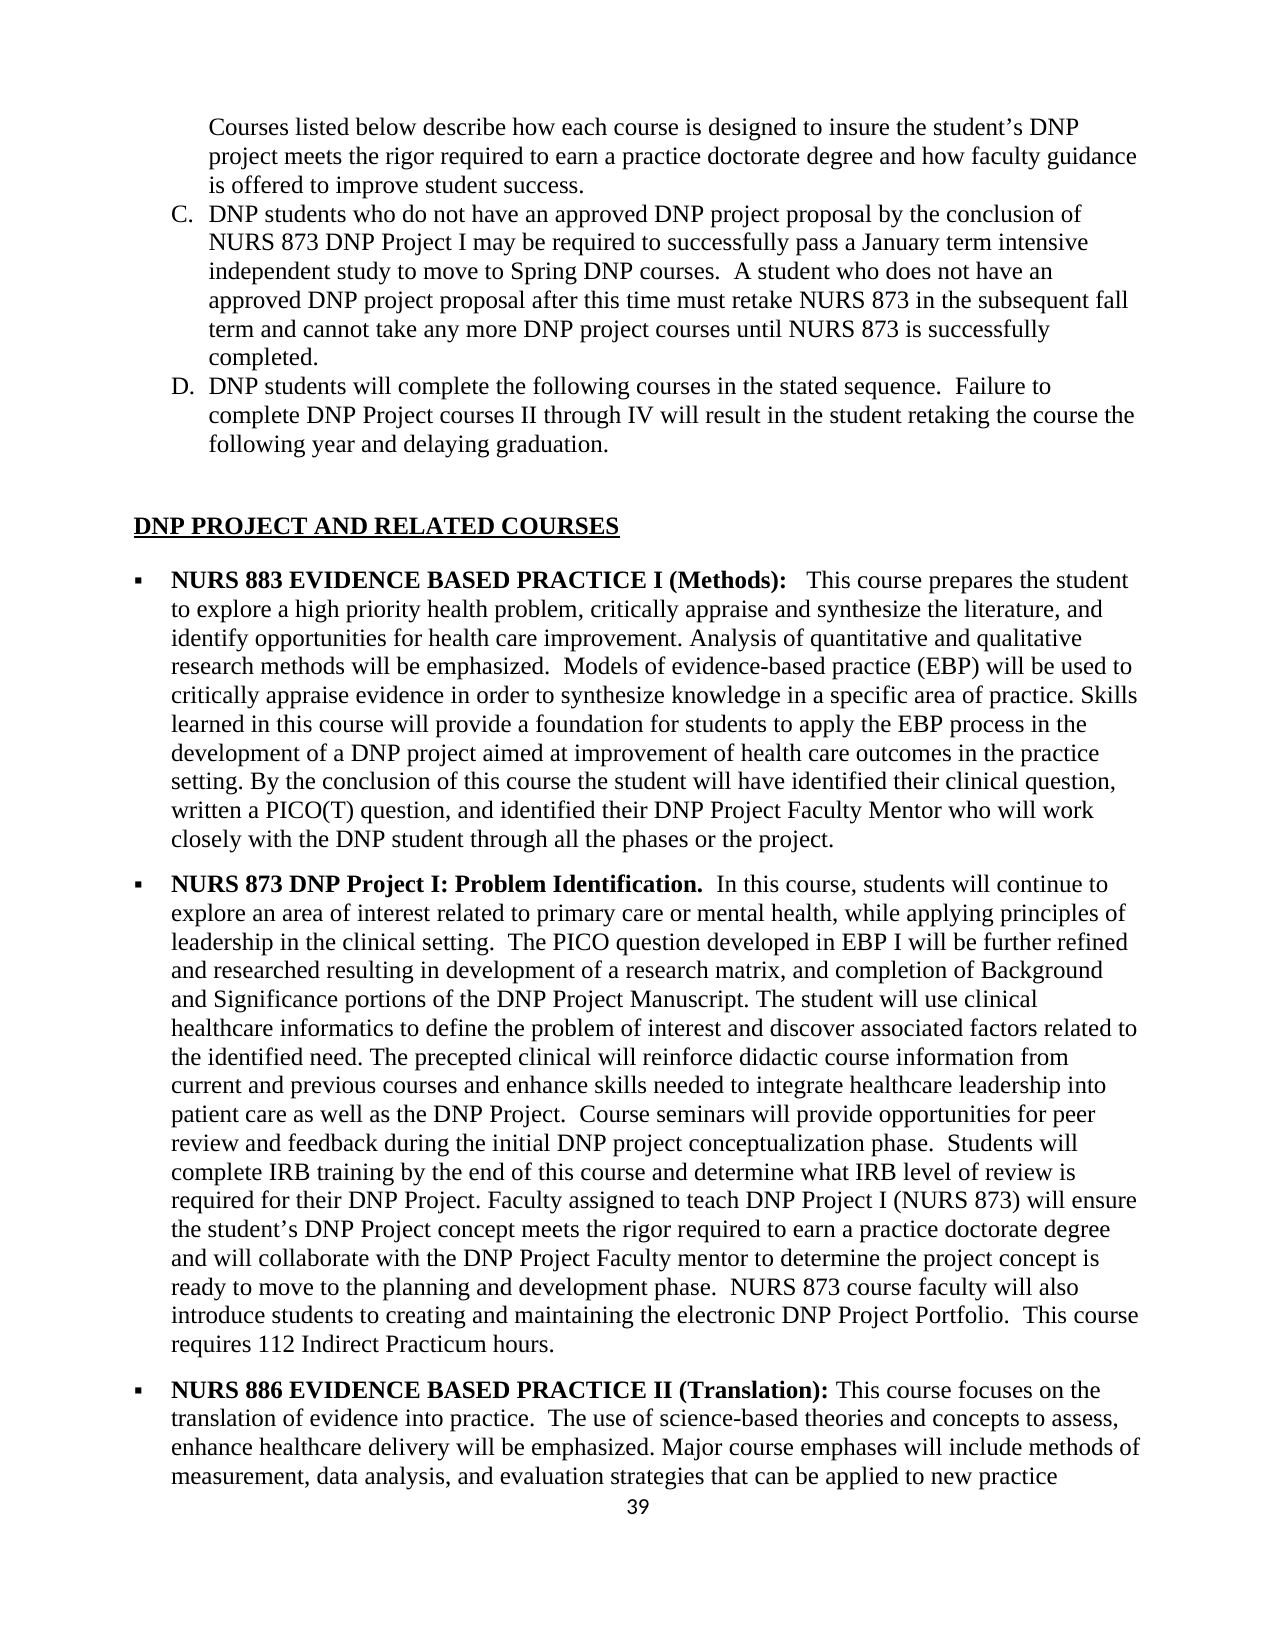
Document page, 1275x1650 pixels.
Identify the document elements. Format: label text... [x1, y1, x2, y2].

text DNP PROJECT AND RELATED COURSES [133, 511, 1142, 540]
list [133, 1375, 1142, 1490]
list NURS 873 DNP Project I: Problem Identification. In this course, students will continue to explore an area of interest related to primary care or mental health, while applying principles of leadership in the clinical setting. The PICO question developed in EBP I will be further refined and researched resulting in development of a research matrix, and completion of Background and Significance portions of the DNP Project Manuscript. The student will use clinical healthcare informatics to define the problem of interest and discover associated factors related to the identified need. The precepted clinical will reinforce didactic course information from current and previous courses and enhance skills needed to integrate healthcare leadership into patient care as well as the DNP Project. Course seminars will provide opportunities for peer review and feedback during the initial DNP project conceptualization phase. Students will complete IRB training by the end of this course and determine what IRB level of review is required for their DNP Project. Faculty assigned to teach DNP Project I (NURS 873) will ensure the student’s DNP Project concept meets the rigor required to earn a practice doctorate degree and will collaborate with the DNP Project Faculty mentor to determine the project concept is ready to move to the planning and development phase. NURS 873 course faculty will also introduce students to creating and maintaining the electronic DNP Project Portfolio. This course requires 112 Indirect Practicum hours. [133, 869, 1142, 1358]
list DNP students who do not have an approved DNP project proposal by the conclusion of NURS 873 DNP Project I may be required to successfully pass a January term intensive independent study to move to Spring DNP courses. A student who does not have an approved DNP project proposal after this time must retake NURS 873 in the subsequent fall term and cannot take any more DNP project courses until NURS 873 is successfully completed. [171, 199, 1142, 371]
list NURS 883 EVIDENCE BASED PRACTICE I (Methods): This course prepares the student to explore a high priority health problem, critically appraise and synthesize the literature, and identify opportunities for health care improvement. Analysis of quantitative and qualitative research methods will be emphasized. Models of evidence-based practice (EBP) will be used to critically appraise evidence in order to synthesize knowledge in a specific area of practice. Skills learned in this course will provide a foundation for students to apply the EBP process in the development of a DNP project aimed at improvement of health care outcomes in the practice setting. By the conclusion of this course the student will have identified their clinical question, written a PICO(T) question, and identified their DNP Project Faculty Mentor who will work closely with the DNP student through all the phases or the project. [133, 565, 1142, 853]
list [171, 112, 1142, 199]
list DNP students will complete the following courses in the stated sequence. Failure to complete DNP Project courses II through IV will result in the student retaking the course the following year and delaying graduation. [171, 371, 1142, 457]
